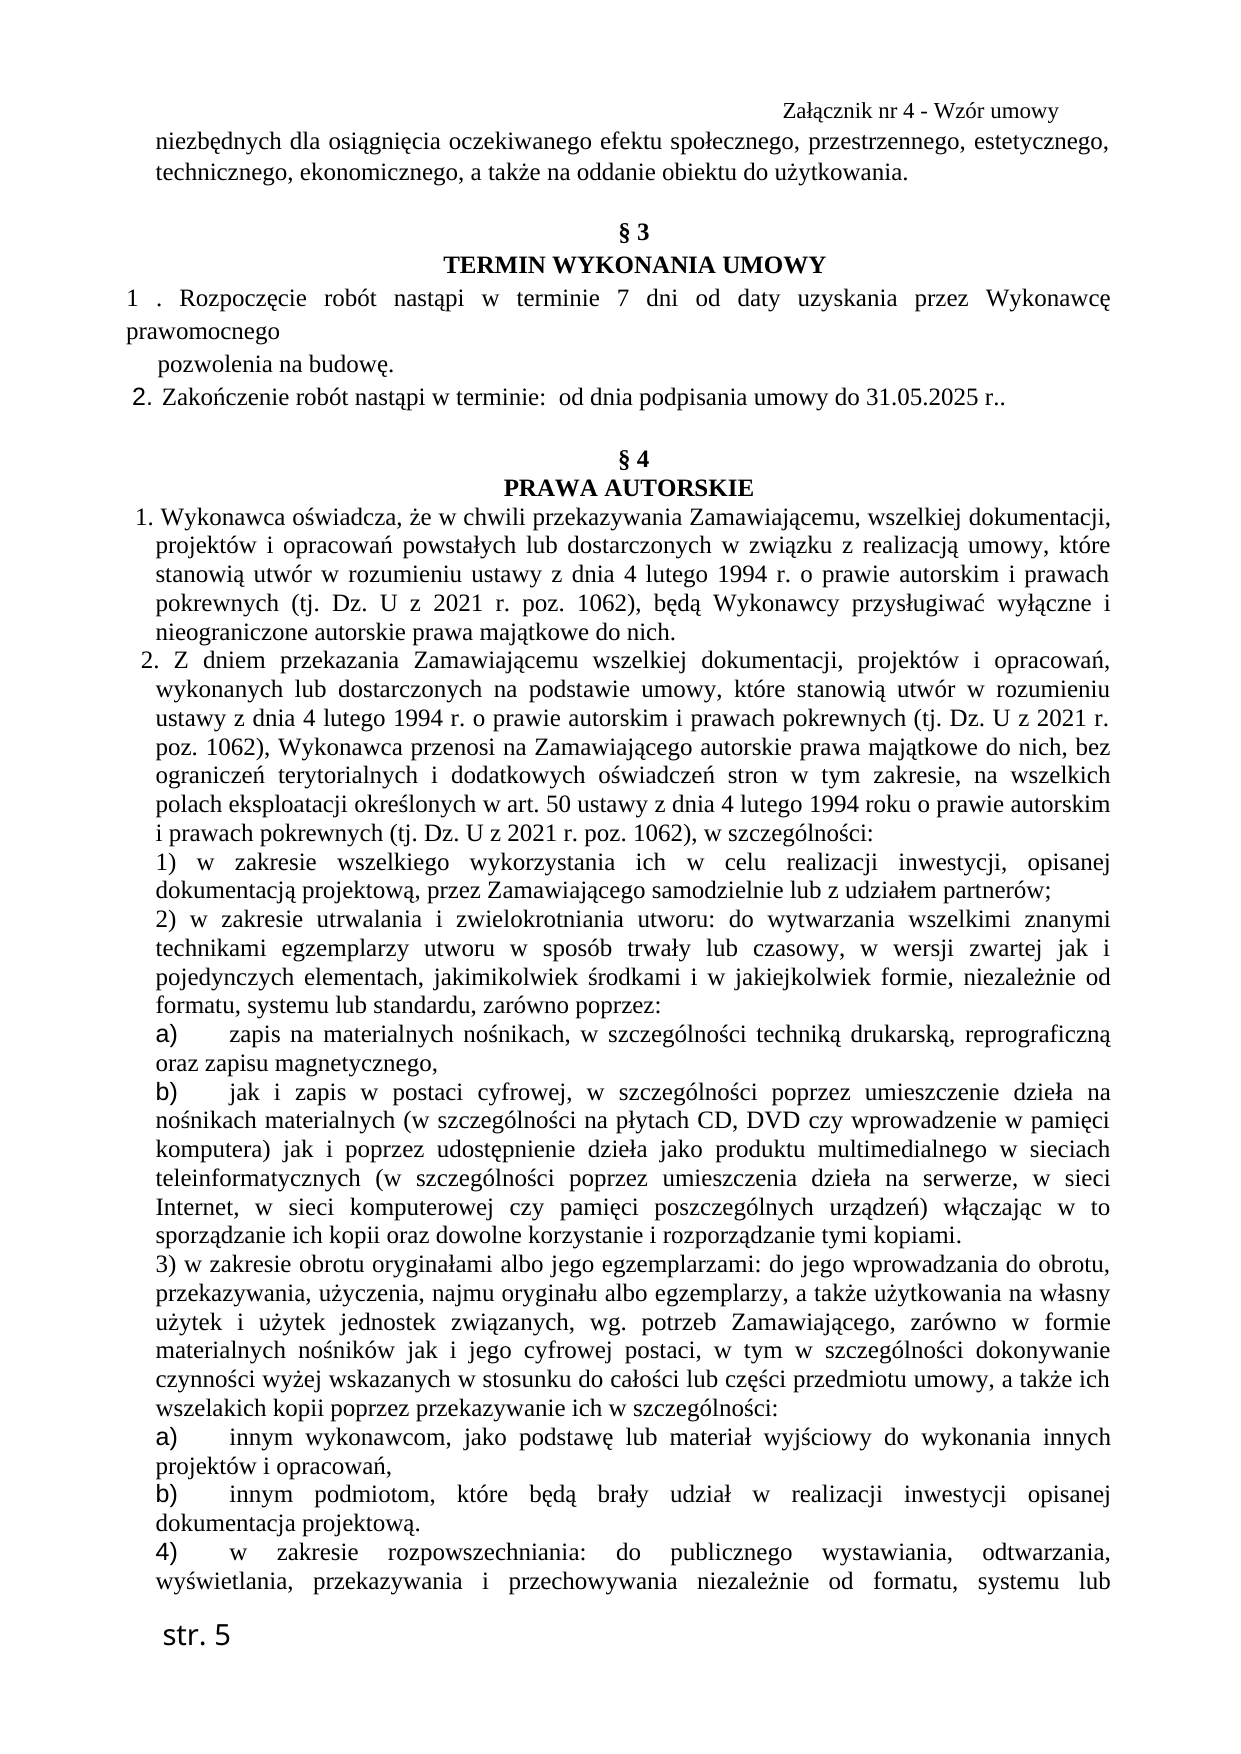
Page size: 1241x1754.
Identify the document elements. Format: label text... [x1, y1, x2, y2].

text § 3 [156, 217, 1111, 246]
subtitle PRAWA AUTORSKIE [179, 473, 1078, 502]
subtitle TERMIN WYKONANIA UMOWY [179, 250, 1090, 279]
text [155, 126, 1110, 186]
list jak i zapis w postaci cyfrowej, w szczególności poprzez umieszczenie dzieła na nośnikach materialnych (w szczególności na płytach CD, DVD czy wprowadzenie w pamięci komputera) jak i poprzez udostępnienie dzieła jako produktu multimedialnego w sieciach teleinformatycznych (w szczególności poprzez umieszczenia dzieła na serwerze, w sieci Internet, w sieci komputerowej czy pamięci poszczególnych urządzeń) włączając w to sporządzanie ich kopii oraz dowolne korzystanie i rozporządzanie tymi kopiami. [155, 1077, 1111, 1249]
text 1. Wykonawca oświadcza, że w chwili przekazywania Zamawiającemu, wszelkiej dokumentacji, projektów i opracowań powstałych lub dostarczonych w związku z realizacją umowy, które stanowią utwór w rozumieniu ustawy z dnia 4 lutego 1994 r. o prawie autorskim i prawach pokrewnych (tj. Dz. U z 2021 r. poz. 1062), będą Wykonawcy przysługiwać wyłączne i nieograniczone autorskie prawa majątkowe do nich. [114, 502, 1111, 645]
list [155, 1537, 1111, 1595]
text 1) w zakresie wszelkiego wykorzystania ich w celu realizacji inwestycji, opisanej dokumentacją projektową, przez Zamawiającego samodzielnie lub z udziałem partnerów; [155, 847, 1111, 904]
text § 4 [155, 444, 1111, 473]
list innym podmiotom, które będą brały udział w realizacji inwestycji opisanej dokumentacja projektową. [155, 1479, 1111, 1537]
text 1 . Rozpoczęcie robót nastąpi w terminie 7 dni od daty uzyskania przez Wykonawcę prawomocnego [126, 283, 1111, 345]
text 2. Z dniem przekazania Zamawiającemu wszelkiej dokumentacji, projektów i opracowań, wykonanych lub dostarczonych na podstawie umowy, które stanowią utwór w rozumieniu ustawy z dnia 4 lutego 1994 r. o prawie autorskim i prawach pokrewnych (tj. Dz. U z 2021 r. poz. 1062), Wykonawca przenosi na Zamawiającego autorskie prawa majątkowe do nich, bez ograniczeń terytorialnych i dodatkowych oświadczeń stron w tym zakresie, na wszelkich polach eksploatacji określonych w art. 50 ustawy z dnia 4 lutego 1994 roku o prawie autorskim i prawach pokrewnych (tj. Dz. U z 2021 r. poz. 1062), w szczególności: [141, 645, 1111, 847]
list innym wykonawcom, jako podstawę lub materiał wyjściowy do wykonania innych projektów i opracowań, [155, 1422, 1111, 1479]
text 2) w zakresie utrwalania i zwielokrotniania utworu: do wytwarzania wszelkimi znanymi technikami egzemplarzy utworu w sposób trwały lub czasowy, w wersji zwartej jak i pojedynczych elementach, jakimikolwiek środkami i w jakiejkolwiek formie, niezależnie od formatu, systemu lub standardu, zarówno poprzez: [155, 904, 1111, 1019]
text 3) w zakresie obrotu oryginałami albo jego egzemplarzami: do jego wprowadzania do obrotu, przekazywania, użyczenia, najmu oryginału albo egzemplarzy, a także użytkowania na własny użytek i użytek jednostek związanych, wg. potrzeb Zamawiającego, zarówno w formie materialnych nośników jak i jego cyfrowej postaci, w tym w szczególności dokonywanie czynności wyżej wskazanych w stosunku do całości lub części przedmiotu umowy, a także ich wszelakich kopii poprzez przekazywanie ich w szczególności: [155, 1249, 1111, 1422]
list Zakończenie robót nastąpi w terminie: od dnia podpisania umowy do 31.05.2025 r.. [132, 382, 1111, 411]
text pozwolenia na budowę. [126, 349, 1111, 378]
list zapis na materialnych nośnikach, w szczególności techniką drukarską, reprograficzną oraz zapisu magnetycznego, [155, 1019, 1111, 1077]
